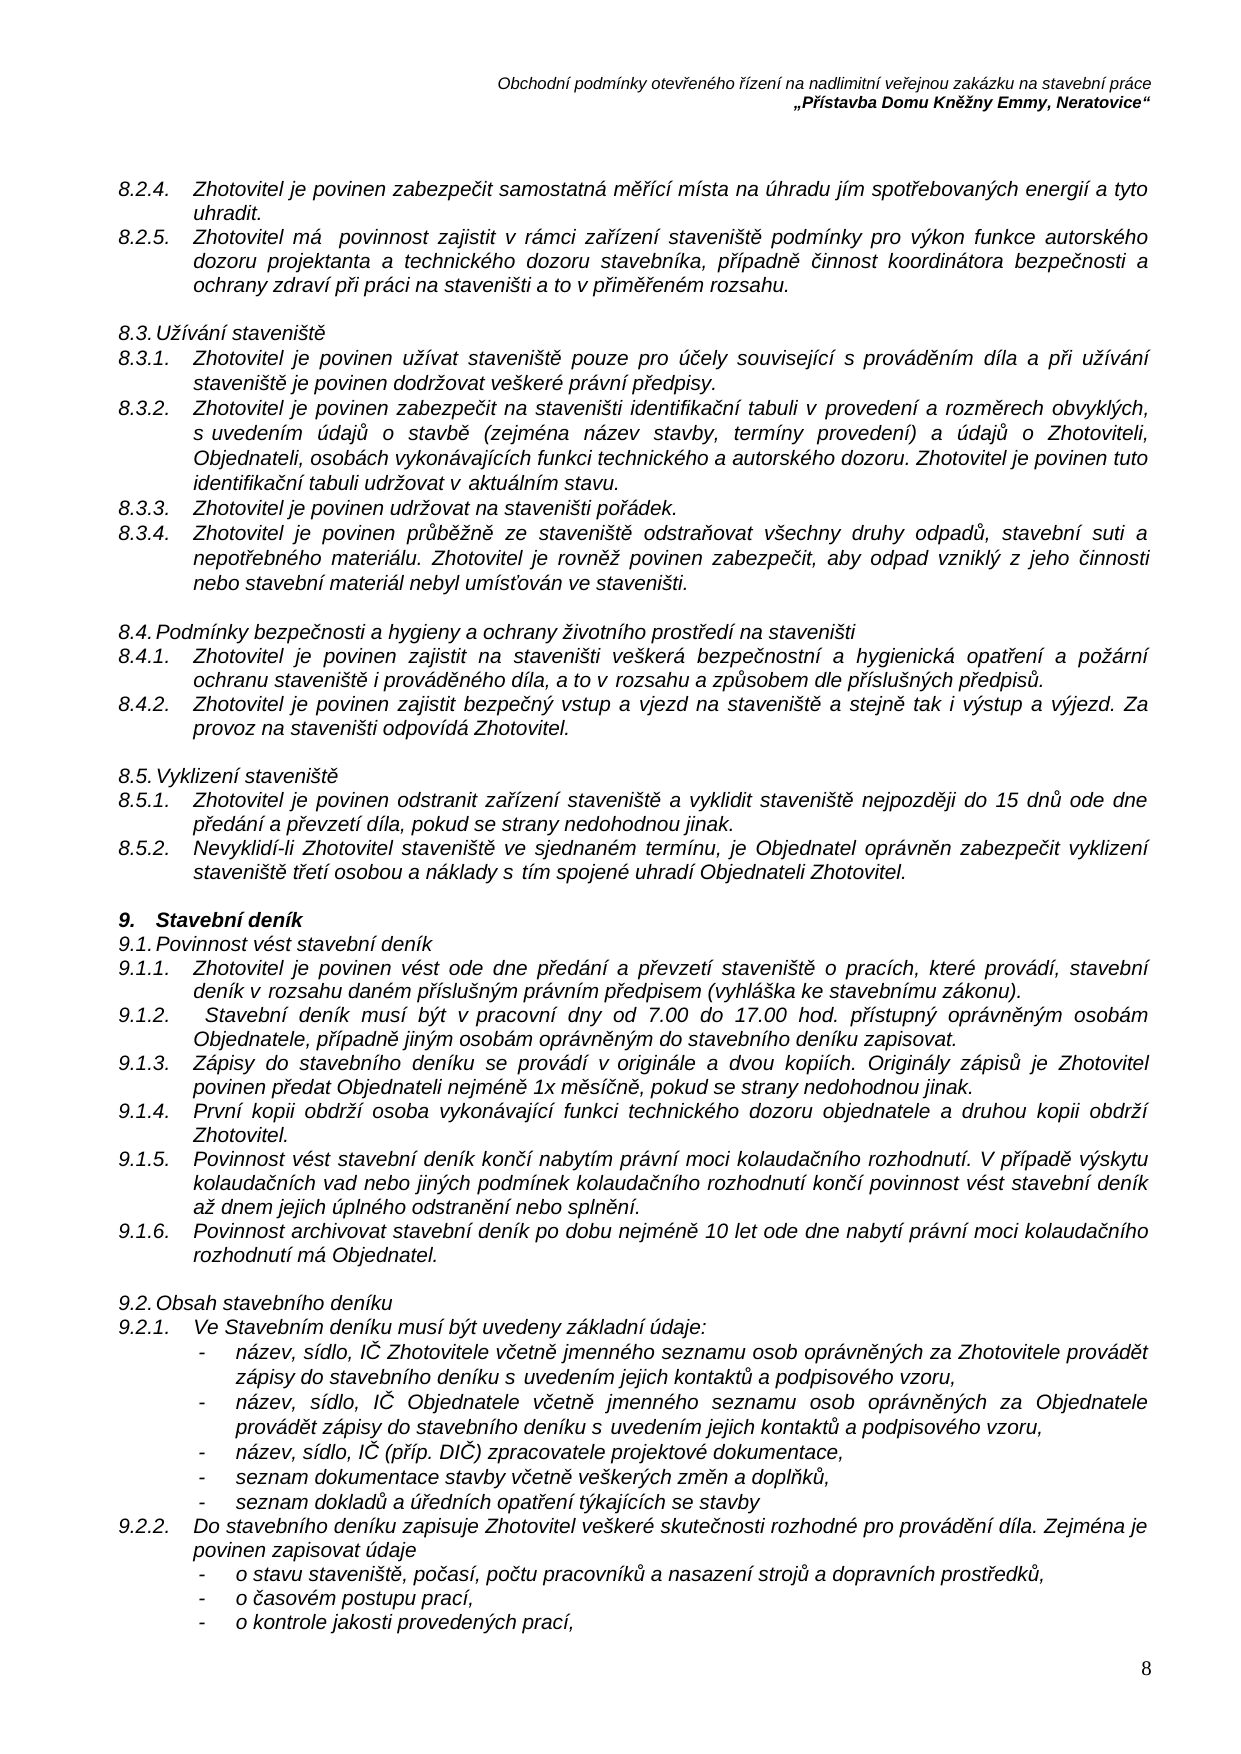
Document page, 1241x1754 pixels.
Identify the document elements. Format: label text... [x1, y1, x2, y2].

list Zhotovitel je povinen zajistit na staveništi veškerá bezpečnostní a hygienická opatření a požární ochranu staveniště i prováděného díla, a to v rozsahu a způsobem dle příslušných předpisů. [118, 644, 1152, 692]
list Nevyklidí-li Zhotovitel staveniště ve sjednaném termínu, je Objednatel oprávněn zabezpečit vyklizení staveniště třetí osobou a náklady s tím spojené uhradí Objednateli Zhotovitel. [118, 836, 1152, 883]
list Povinnost archivovat stavební deník po dobu nejméně 10 let ode dne nabytí právní moci kolaudačního rozhodnutí má Objednatel. [118, 1219, 1152, 1267]
list Zhotovitel je povinen průběžně ze staveniště odstraňovat všechny druhy odpadů, stavební suti a nepotřebného materiálu. Zhotovitel je rovněž povinen zabezpečit, aby odpad vzniklý z jeho činnosti nebo stavební materiál nebyl umísťován ve staveništi. [118, 520, 1152, 595]
list o časovém postupu prací, [198, 1586, 1152, 1609]
list Zhotovitel má povinnost zajistit v rámci zařízení staveniště podmínky pro výkon funkce autorského dozoru projektanta a technického dozoru stavebníka, případně činnost koordinátora bezpečnosti a ochrany zdraví při práci na staveništi a to v přiměřeném rozsahu. [118, 225, 1152, 297]
list Zhotovitel je povinen vést ode dne předání a převzetí staveniště o pracích, které provádí, stavební deník v rozsahu daném příslušným právním předpisem (vyhláška ke stavebnímu zákonu). [118, 955, 1152, 1003]
list Povinnost vést stavební deník [118, 931, 1152, 955]
list Povinnost vést stavební deník končí nabytím právní moci kolaudačního rozhodnutí. V případě výskytu kolaudačních vad nebo jiných podmínek kolaudačního rozhodnutí končí povinnost vést stavební deník až dnem jejich úplného odstranění nebo splnění. [118, 1147, 1152, 1219]
list o kontrole jakosti provedených prací, [198, 1609, 1152, 1633]
list Užívání staveniště [118, 321, 1152, 345]
list Zhotovitel je povinen udržovat na staveništi pořádek. [118, 495, 1152, 520]
list Zhotovitel je povinen zajistit bezpečný vstup a vjezd na staveniště a stejně tak i výstup a výjezd. Za provoz na staveništi odpovídá Zhotovitel. [118, 692, 1152, 740]
list o stavu staveniště, počasí, počtu pracovníků a nasazení strojů a dopravních prostředků, [198, 1562, 1152, 1586]
list Vyklizení staveniště [118, 764, 1152, 788]
list První kopii obdrží osoba vykonávající funkci technického dozoru objednatele a druhou kopii obdrží Zhotovitel. [118, 1099, 1152, 1147]
list název, sídlo, IČ (příp. DIČ) zpracovatele projektové dokumentace, [198, 1439, 1152, 1464]
list název, sídlo, IČ Objednatele včetně jmenného seznamu osob oprávněných za Objednatele provádět zápisy do stavebního deníku s uvedením jejich kontaktů a podpisového vzoru, [198, 1389, 1152, 1439]
list Podmínky bezpečnosti a hygieny a ochrany životního prostředí na staveništi [118, 620, 1152, 644]
list Obsah stavebního deníku [118, 1291, 1152, 1315]
list Stavební deník [118, 907, 1152, 931]
list seznam dokumentace stavby včetně veškerých změn a doplňků, [198, 1464, 1152, 1489]
list Stavební deník musí být v pracovní dny od 7.00 do 17.00 hod. přístupný oprávněným osobám Objednatele, případně jiným osobám oprávněným do stavebního deníku zapisovat. [118, 1003, 1152, 1051]
list Zhotovitel je povinen odstranit zařízení staveniště a vyklidit staveniště nejpozději do 15 dnů ode dne předání a převzetí díla, pokud se strany nedohodnou jinak. [118, 788, 1152, 836]
list Zhotovitel je povinen zabezpečit na staveništi identifikační tabuli v provedení a rozměrech obvyklých, s uvedením údajů o stavbě (zejména název stavby, termíny provedení) a údajů o Zhotoviteli, Objednateli, osobách vykonávajících funkci technického a autorského dozoru. Zhotovitel je povinen tuto identifikační tabuli udržovat v aktuálním stavu. [118, 395, 1152, 495]
list Zápisy do stavebního deníku se provádí v originále a dvou kopiích. Originály zápisů je Zhotovitel povinen předat Objednateli nejméně 1x měsíčně, pokud se strany nedohodnou jinak. [118, 1051, 1152, 1099]
list Do stavebního deníku zapisuje Zhotovitel veškeré skutečnosti rozhodné pro provádění díla. Zejména je povinen zapisovat údaje [118, 1514, 1152, 1562]
list seznam dokladů a úředních opatření týkajících se stavby [198, 1489, 1152, 1514]
list Ve Stavebním deníku musí být uvedeny základní údaje: [118, 1315, 1152, 1339]
list Zhotovitel je povinen užívat staveniště pouze pro účely související s prováděním díla a při užívání staveniště je povinen dodržovat veškeré právní předpisy. [118, 345, 1152, 395]
list Zhotovitel je povinen zabezpečit samostatná měřící místa na úhradu jím spotřebovaných energií a tyto uhradit. [118, 177, 1152, 225]
list název, sídlo, IČ Zhotovitele včetně jmenného seznamu osob oprávněných za Zhotovitele provádět zápisy do stavebního deníku s uvedením jejich kontaktů a podpisového vzoru, [198, 1339, 1152, 1389]
